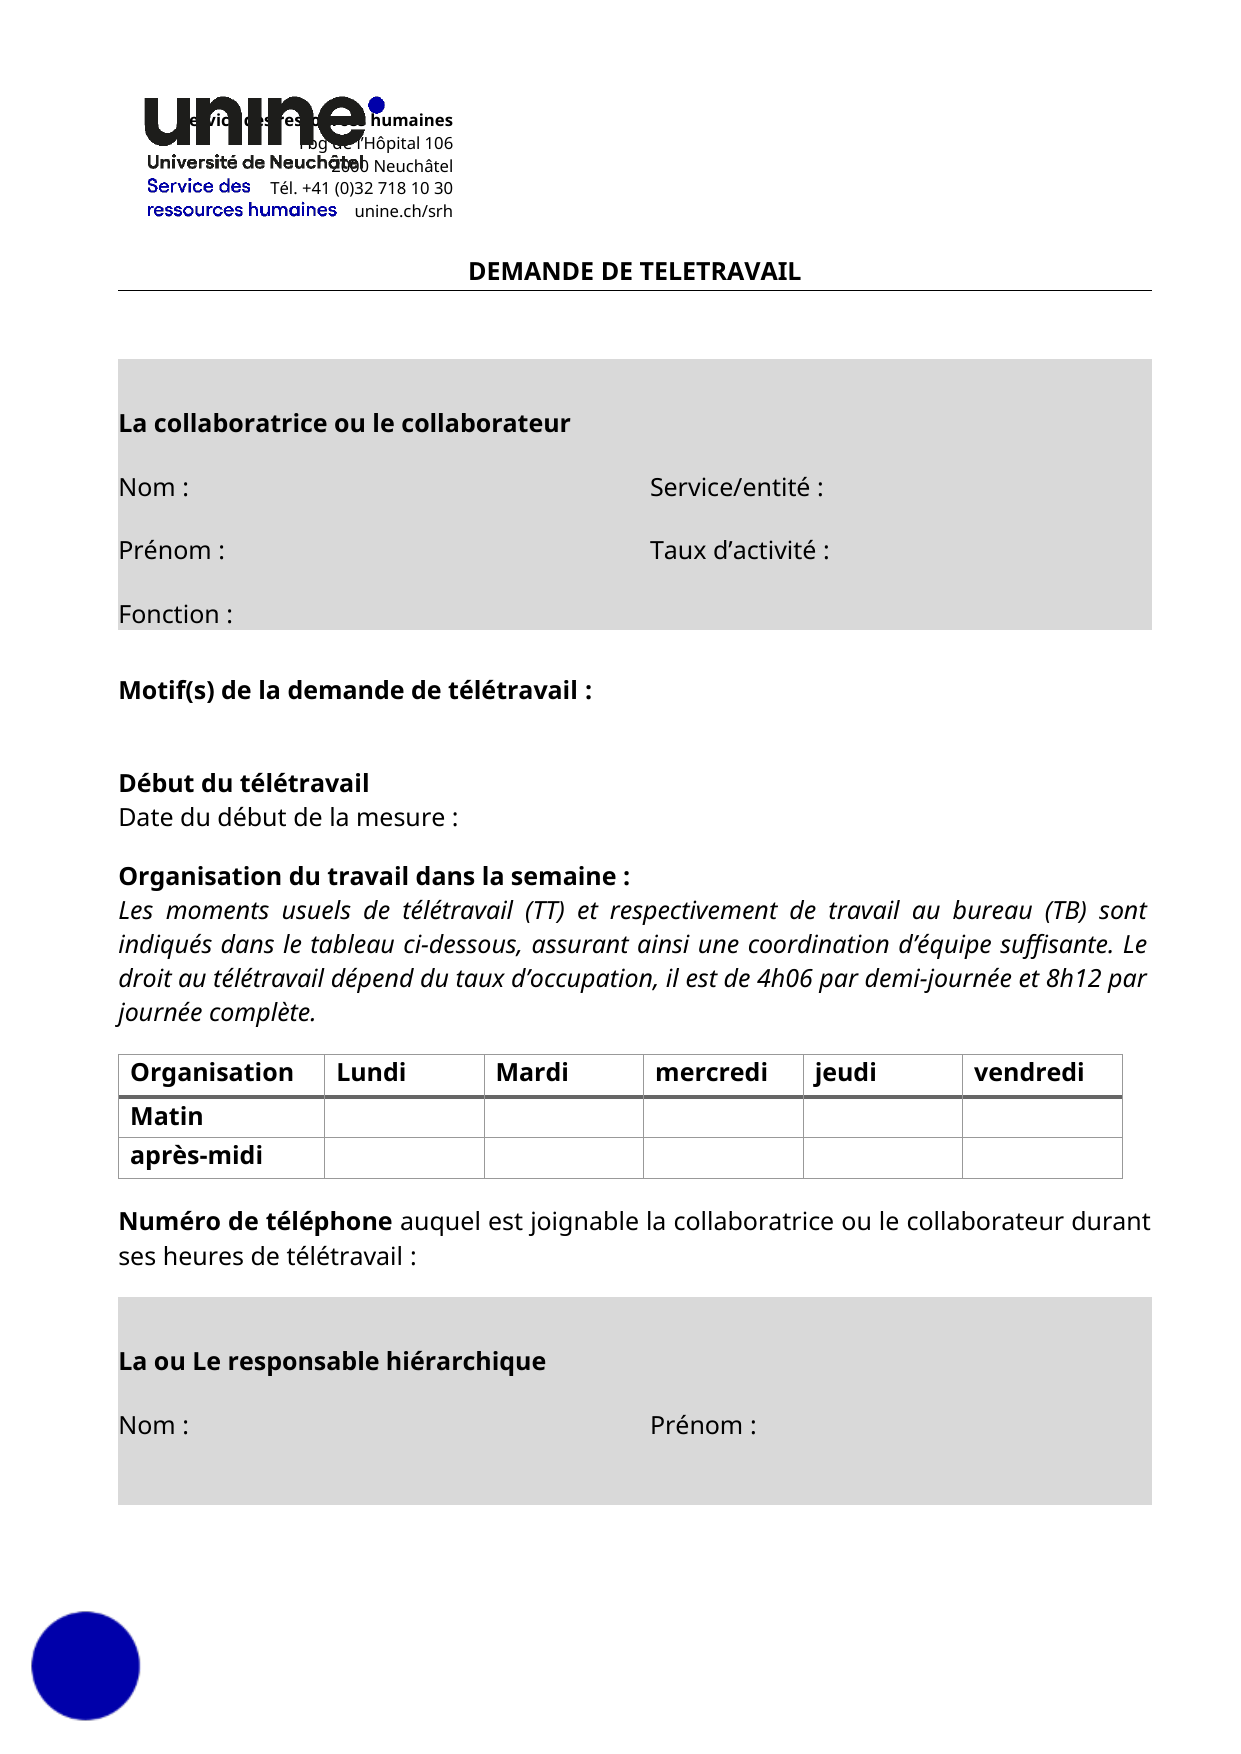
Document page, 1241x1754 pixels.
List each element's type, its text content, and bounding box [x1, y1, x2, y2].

table_cell [485, 1138, 643, 1178]
table_header jeudi [804, 1055, 962, 1095]
table_cell [325, 1099, 484, 1137]
table_cell Matin [119, 1099, 324, 1137]
text Prénom : Taux d’activité : [118, 533, 1152, 567]
table_cell après-midi [119, 1138, 324, 1178]
table_cell [325, 1138, 484, 1178]
table_header vendredi [963, 1055, 1122, 1095]
text Fonction : [118, 596, 1152, 630]
text Les moments usuels de télétravail (TT) et respectivement de travail au bureau (TB) sont indiqués dans le tableau ci-dessous, assurant ainsi une coordination d’équipe suffisante. Le droit au télétravail dépend du taux d’occupation, il est de 4h06 par demi-journée et 8h12 par journée complète. [118, 893, 1152, 1029]
picture [136, 90, 390, 222]
table_header Mardi [485, 1055, 643, 1095]
text Organisation du travail dans la semaine : [118, 859, 1152, 893]
text Motif(s) de la demande de télétravail : [118, 672, 1152, 706]
text DEMANDE DE TELETRAVAIL [118, 254, 1152, 290]
picture [27, 1607, 144, 1724]
table_header Organisation [119, 1055, 324, 1095]
table_header mercredi [644, 1055, 803, 1095]
text La collaboratrice ou le collaborateur [118, 406, 1152, 440]
table_header Lundi [325, 1055, 484, 1095]
text Date du début de la mesure : [118, 799, 1152, 834]
table_cell [485, 1099, 643, 1137]
text La ou Le responsable hiérarchique [118, 1344, 1152, 1378]
text Début du télétravail [118, 766, 1152, 799]
table_cell [804, 1099, 962, 1137]
table_cell [963, 1138, 1122, 1178]
text Nom : Service/entité : [118, 469, 1152, 503]
table_cell [804, 1138, 962, 1178]
table_cell [644, 1138, 803, 1178]
table_cell [963, 1099, 1122, 1137]
text Nom : Prénom : [118, 1407, 1152, 1441]
table_cell [644, 1099, 803, 1137]
text Numéro de téléphone auquel est joignable la collaboratrice ou le collaborateur durant ses heures de télétravail : [118, 1204, 1152, 1272]
